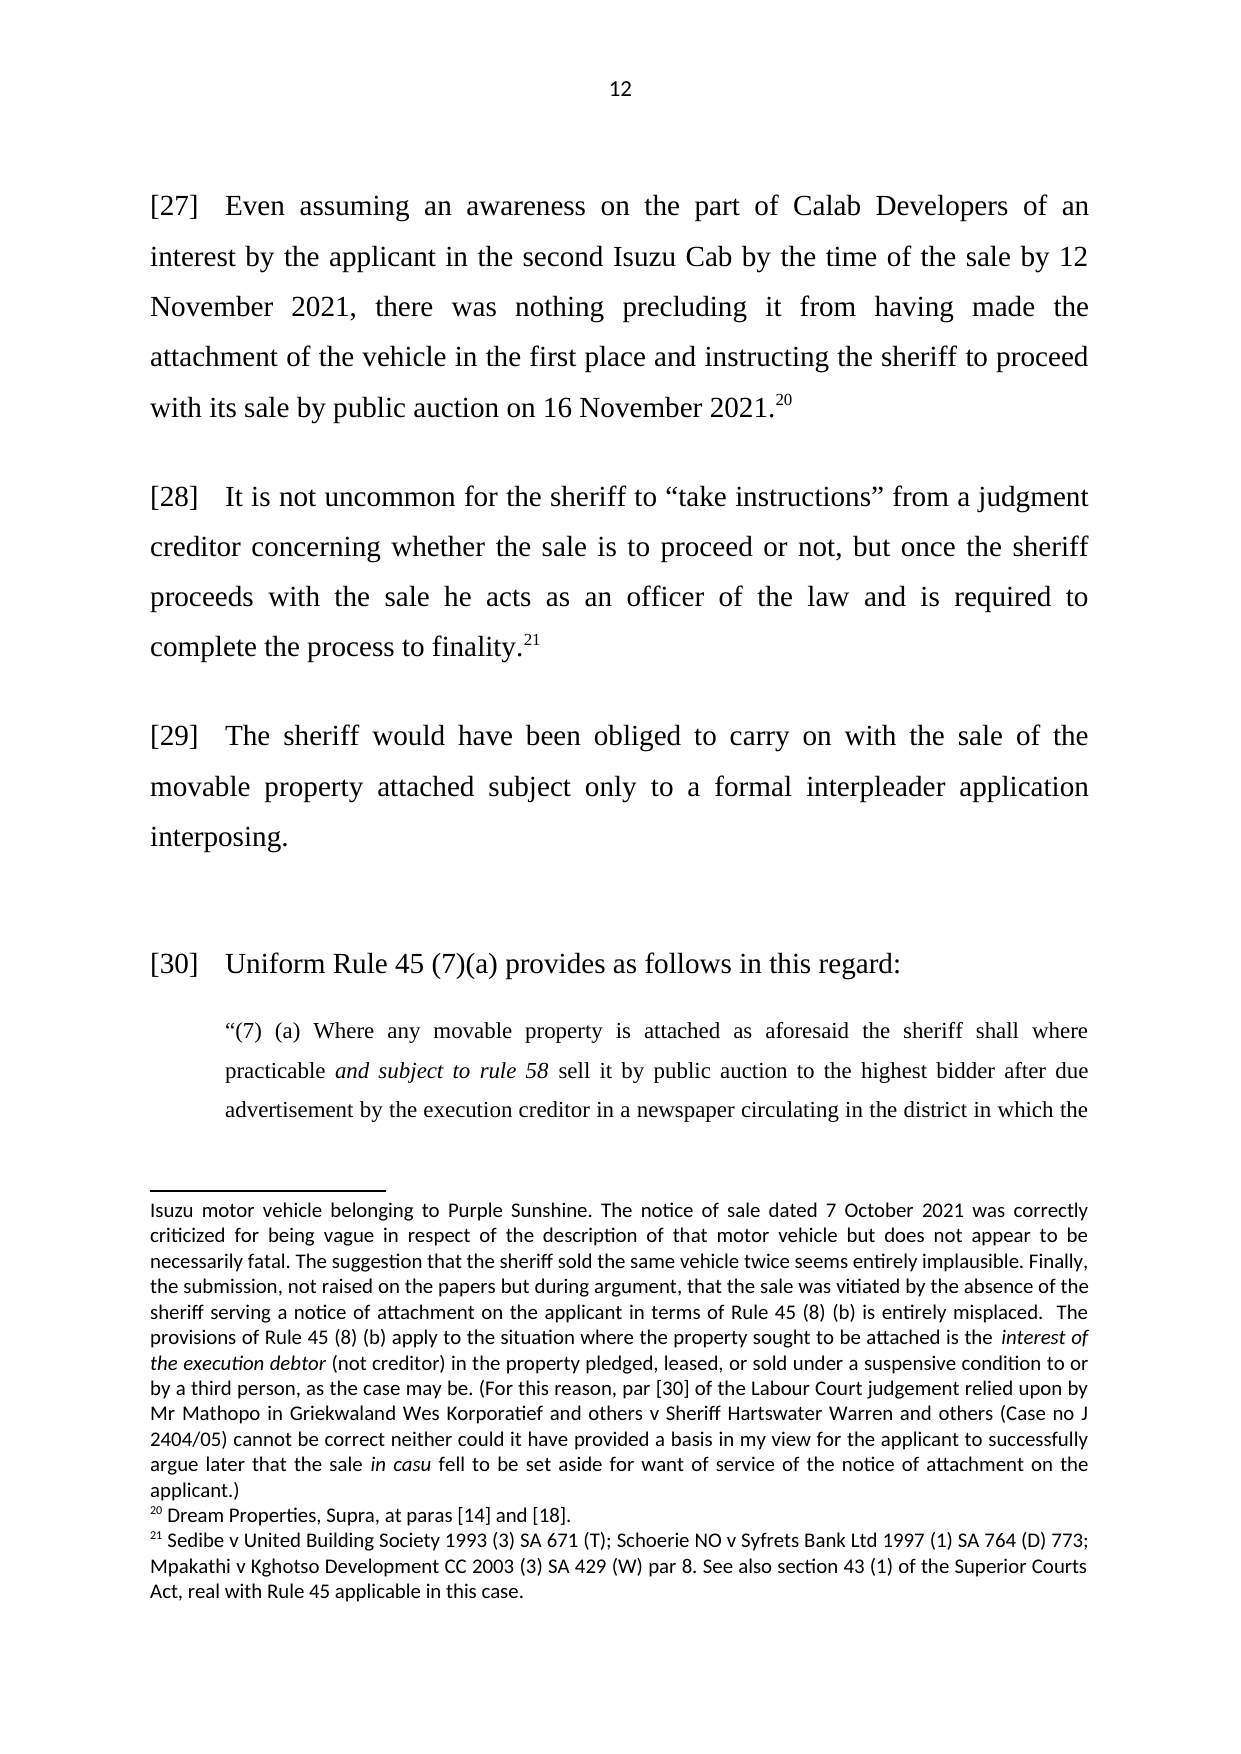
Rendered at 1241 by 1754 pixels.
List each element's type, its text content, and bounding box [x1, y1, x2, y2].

list Uniform Rule 45 (7)(a) provides as follows in this regard: [150, 946, 1090, 980]
list Even assuming an awareness on the part of Calab Developers of an interest by the applicant in the second Isuzu Cab by the time of the sale by 12 November 2021, there was nothing precluding it from having made the attachment of the vehicle in the first place and instructing the sheriff to proceed with its sale by public auction on 16 November 2021. [150, 188, 1090, 423]
list The sheriff would have been obliged to carry on with the sale of the movable property attached subject only to a formal interpleader application interposing. [150, 718, 1090, 853]
text “(7) (a) Where any movable property is attached as aforesaid the sheriff shall where practicable and subject to rule 58 sell it by public auction to the highest bidder after due advertisement by the execution creditor in a newspaper circulating in the district in which the property has been attached and after expiration of not less than 15 days from the time of seizure thereof.” [225, 1018, 1090, 1123]
list It is not uncommon for the sheriff to “take instructions” from a judgment creditor concerning whether the sale is to proceed or not, but once the sheriff proceeds with the sale he acts as an officer of the law and is required to complete the process to finality. [150, 479, 1090, 663]
